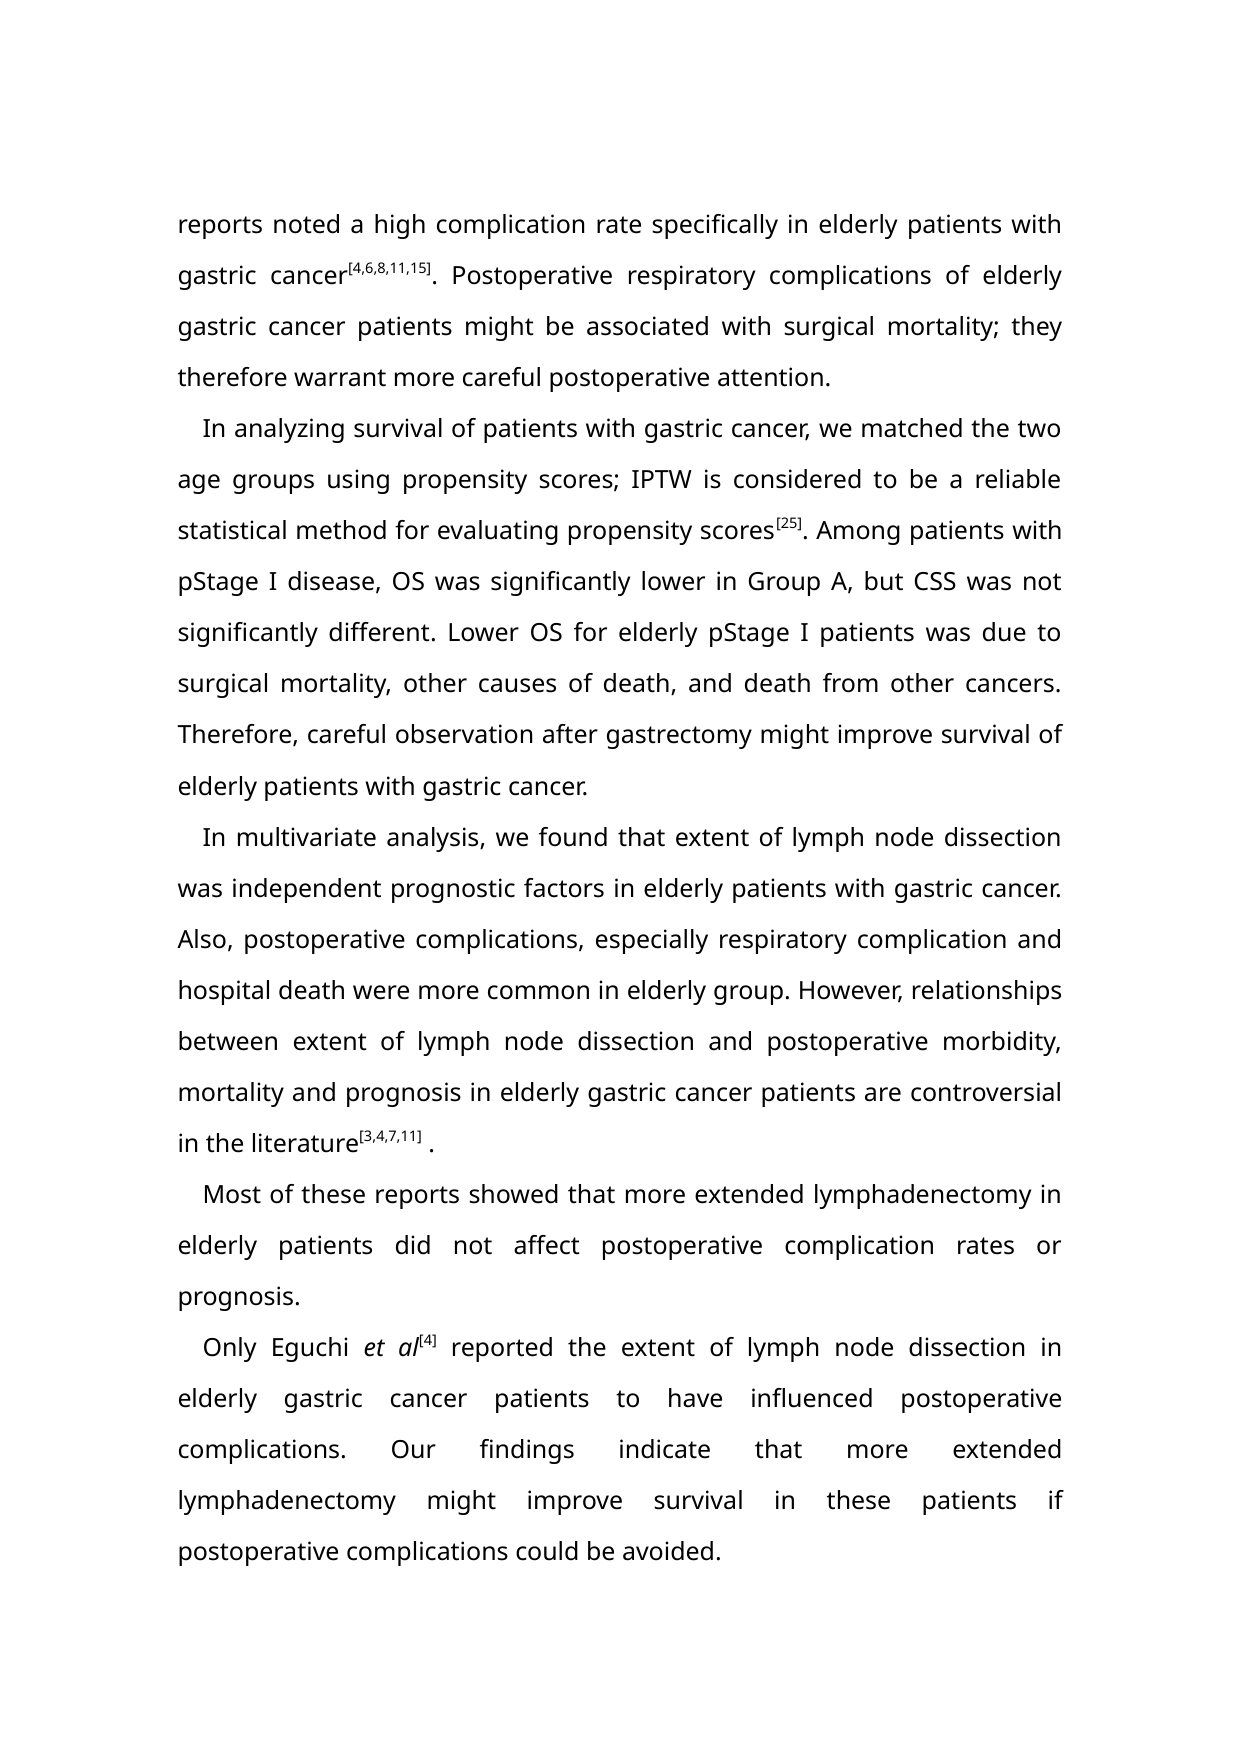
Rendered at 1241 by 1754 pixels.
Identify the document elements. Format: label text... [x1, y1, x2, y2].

text Only Eguchi et al[4] reported the extent of lymph node dissection in elderly gastric cancer patients to have influenced postoperative complications. Our findings indicate that more extended lymphadenectomy might improve survival in these patients if postoperative complications could be avoided. [177, 1330, 1063, 1568]
text In analyzing survival of patients with gastric cancer, we matched the two age groups using propensity scores; IPTW is considered to be a reliable statistical method for evaluating propensity scores[25]. Among patients with pStage I disease, OS was significantly lower in Group A, but CSS was not significantly different. Lower OS for elderly pStage I patients was due to surgical mortality, other causes of death, and death from other cancers. Therefore, careful observation after gastrectomy might improve survival of elderly patients with gastric cancer. [177, 411, 1063, 802]
text Most of these reports showed that more extended lymphadenectomy in elderly patients did not affect postoperative complication rates or prognosis. [177, 1177, 1063, 1313]
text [177, 207, 1063, 394]
text In multivariate analysis, we found that extent of lymph node dissection was independent prognostic factors in elderly patients with gastric cancer. Also, postoperative complications, especially respiratory complication and hospital death were more common in elderly group. However, relationships between extent of lymph node dissection and postoperative morbidity, mortality and prognosis in elderly gastric cancer patients are controversial in the literature[3,4,7,11] . [177, 819, 1063, 1159]
